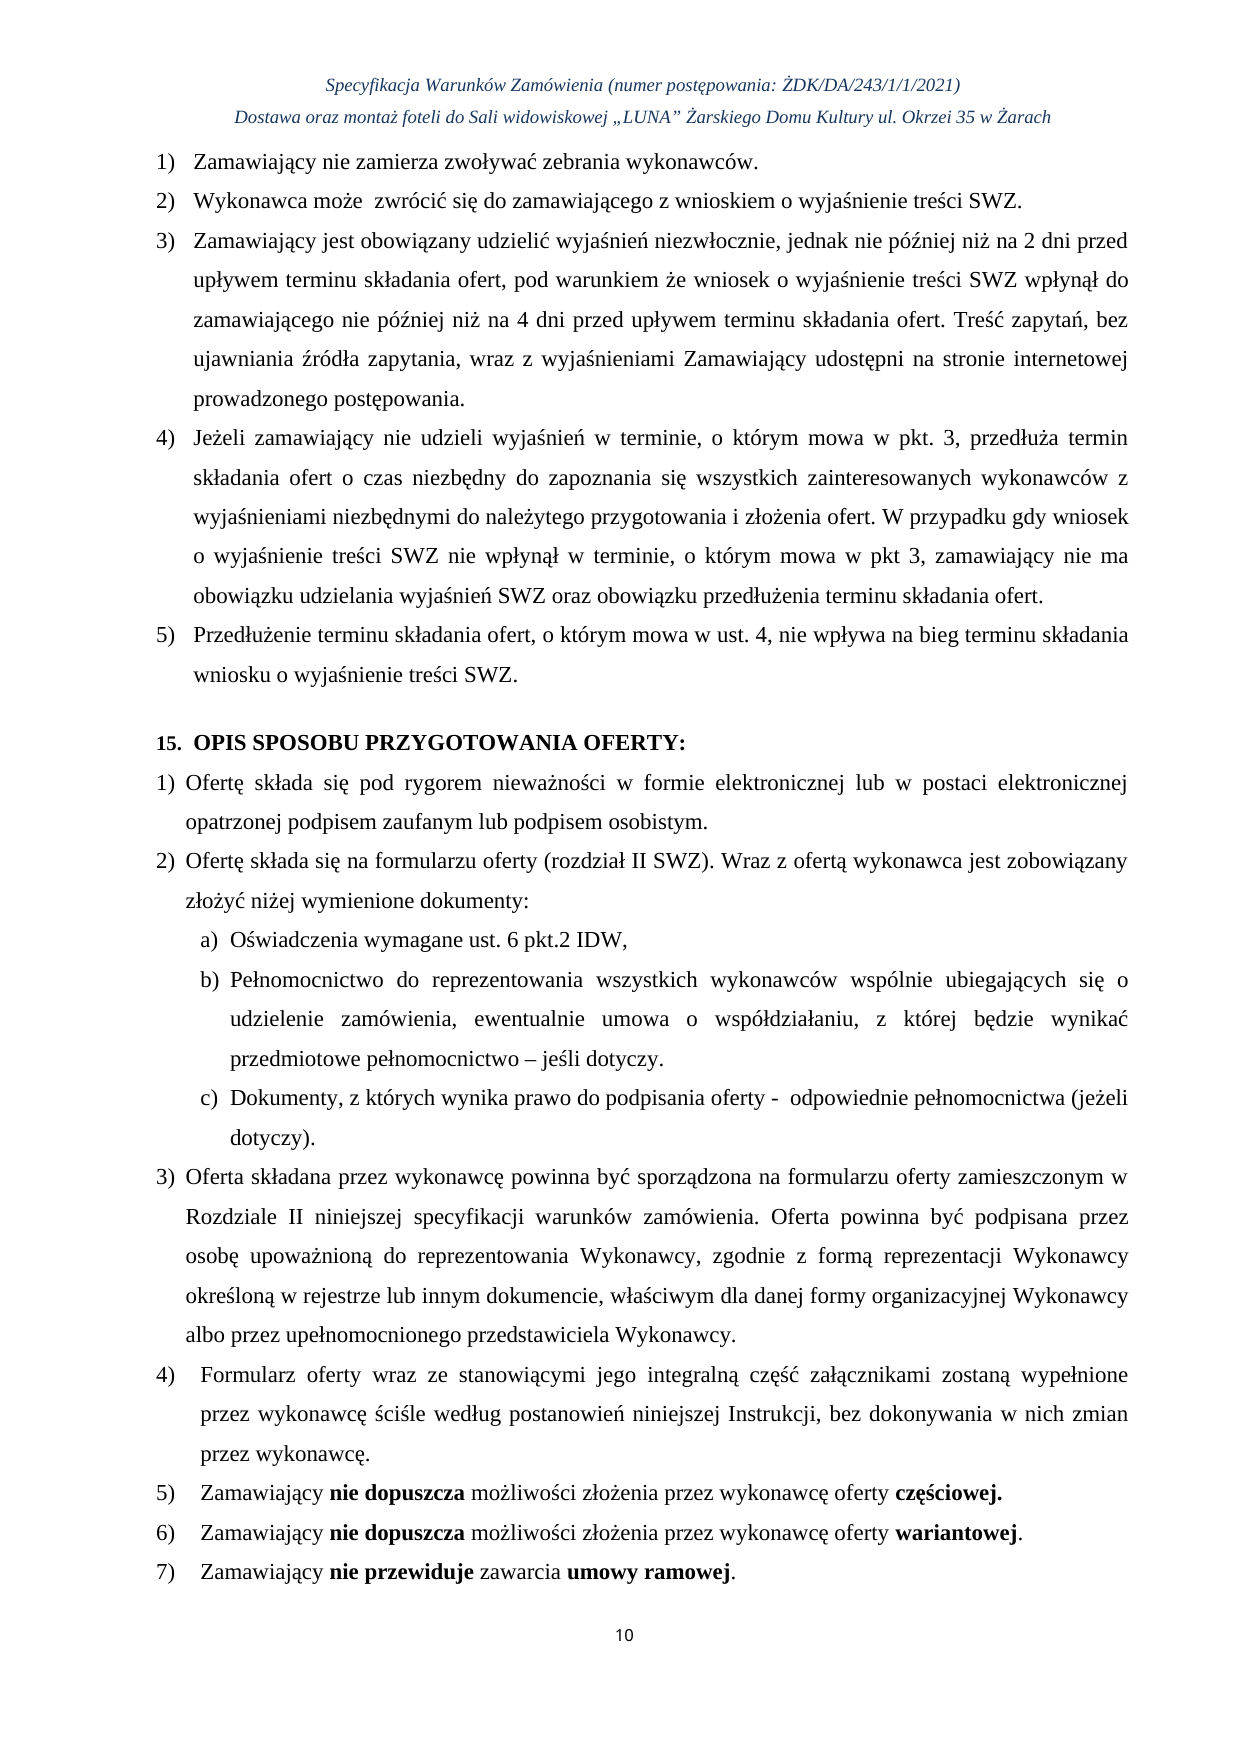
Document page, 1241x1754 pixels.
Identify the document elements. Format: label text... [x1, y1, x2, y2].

list Oferta składana przez wykonawcę powinna być sporządzona na formularzu oferty zamieszczonym w Rozdziale II niniejszej specyfikacji warunków zamówienia. Oferta powinna być podpisana przez osobę upoważnioną do reprezentowania Wykonawcy, zgodnie z formą reprezentacji Wykonawcy określoną w rejestrze lub innym dokumencie, właściwym dla danej formy organizacyjnej Wykonawcy albo przez upełnomocnionego przedstawiciela Wykonawcy. [156, 1163, 1130, 1348]
list Zamawiający nie dopuszcza możliwości złożenia przez wykonawcę oferty częściowej. [156, 1479, 1130, 1506]
list Dokumenty, z których wynika prawo do podpisania oferty - odpowiednie pełnomocnictwa (jeżeli dotyczy). [200, 1084, 1130, 1150]
list OPIS SPOSOBU PRZYGOTOWANIA OFERTY: [156, 729, 1130, 756]
list Formularz oferty wraz ze stanowiącymi jego integralną część załącznikami zostaną wypełnione przez wykonawcę ściśle według postanowień niniejszej Instrukcji, bez dokonywania w nich zmian przez wykonawcę. [156, 1361, 1130, 1466]
list Zamawiający nie przewiduje zawarcia umowy ramowej. [156, 1558, 1130, 1584]
list Jeżeli zamawiający nie udzieli wyjaśnień w terminie, o którym mowa w pkt. 3, przedłuża termin składania ofert o czas niezbędny do zapoznania się wszystkich zainteresowanych wykonawców z wyjaśnieniami niezbędnymi do należytego przygotowania i złożenia ofert. W przypadku gdy wniosek o wyjaśnienie treści SWZ nie wpłynął w terminie, o którym mowa w pkt 3, zamawiający nie ma obowiązku udzielania wyjaśnień SWZ oraz obowiązku przedłużenia terminu składania ofert. [156, 424, 1130, 608]
list Zamawiający jest obowiązany udzielić wyjaśnień niezwłocznie, jednak nie później niż na 2 dni przed upływem terminu składania ofert, pod warunkiem że wniosek o wyjaśnienie treści SWZ wpłynął do zamawiającego nie później niż na 4 dni przed upływem terminu składania ofert. Treść zapytań, bez ujawniania źródła zapytania, wraz z wyjaśnieniami Zamawiający udostępni na stronie internetowej prowadzonego postępowania. [156, 227, 1130, 411]
list Oświadczenia wymagane ust. 6 pkt.2 IDW, [200, 927, 1130, 953]
list Zamawiający nie dopuszcza możliwości złożenia przez wykonawcę oferty wariantowej. [156, 1519, 1130, 1545]
list Ofertę składa się na formularzu oferty (rozdział II SWZ). Wraz z ofertą wykonawca jest zobowiązany złożyć niżej wymienione dokumenty: [156, 848, 1130, 913]
list Przedłużenie terminu składania ofert, o którym mowa w ust. 4, nie wpływa na bieg terminu składania wniosku o wyjaśnienie treści SWZ. [156, 621, 1130, 687]
list Wykonawca może zwrócić się do zamawiającego z wnioskiem o wyjaśnienie treści SWZ. [156, 187, 1130, 213]
list Pełnomocnictwo do reprezentowania wszystkich wykonawców wspólnie ubiegających się o udzielenie zamówienia, ewentualnie umowa o współdziałaniu, z której będzie wynikać przedmiotowe pełnomocnictwo – jeśli dotyczy. [200, 966, 1130, 1071]
list Zamawiający nie zamierza zwoływać zebrania wykonawców. [156, 148, 1130, 174]
list Ofertę składa się pod rygorem nieważności w formie elektronicznej lub w postaci elektronicznej opatrzonej podpisem zaufanym lub podpisem osobistym. [156, 769, 1130, 834]
